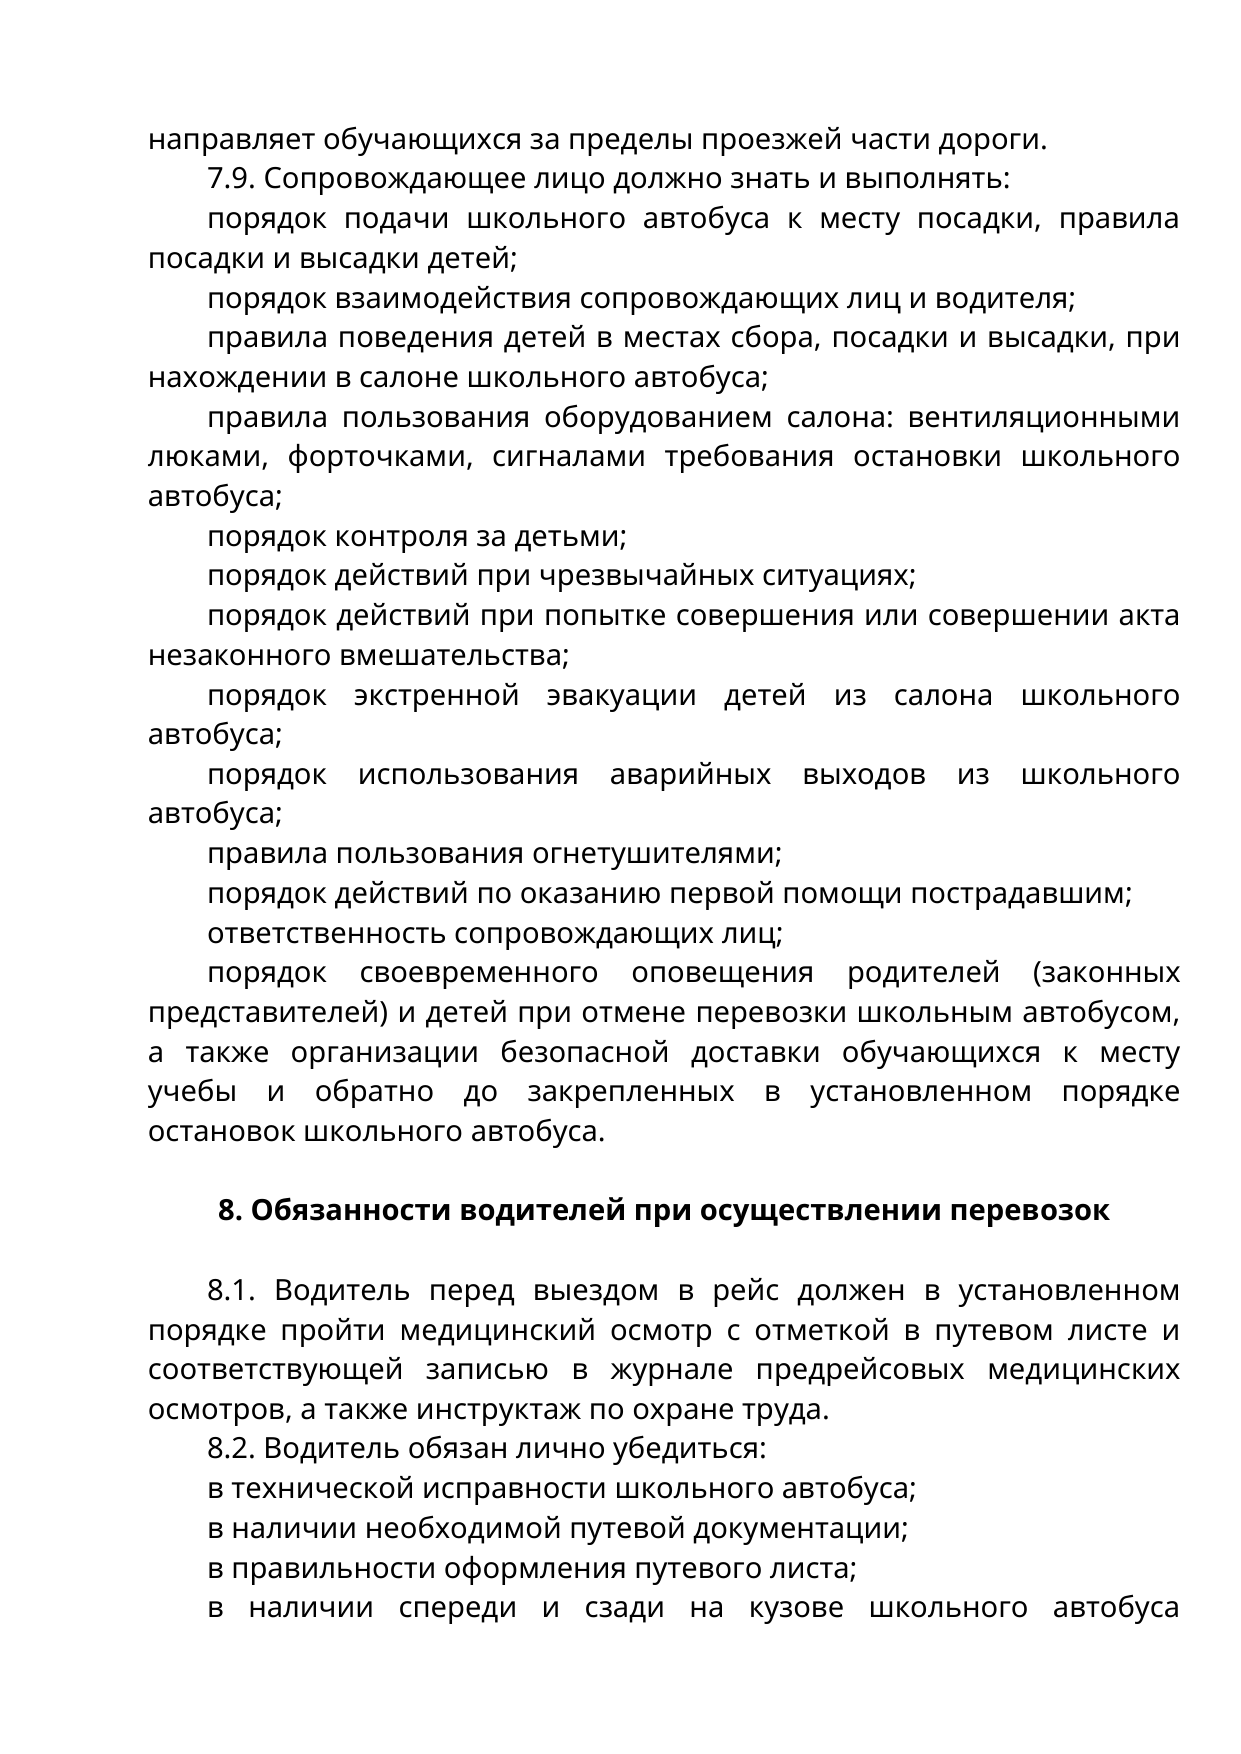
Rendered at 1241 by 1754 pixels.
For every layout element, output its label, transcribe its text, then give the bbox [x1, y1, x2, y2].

text порядок контроля за детьми; [148, 515, 1181, 555]
text ответственность сопровождающих лиц; [148, 912, 1181, 952]
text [148, 118, 1181, 158]
text порядок использования аварийных выходов из школьного автобуса; [148, 753, 1181, 832]
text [148, 1587, 1181, 1626]
text порядок подачи школьного автобуса к месту посадки, правила посадки и высадки детей; [148, 197, 1181, 277]
text 8.2. Водитель обязан лично убедиться: [148, 1428, 1181, 1467]
text в наличии необходимой путевой документации; [148, 1507, 1181, 1547]
text порядок действий при попытке совершения или совершении акта незаконного вмешательства; [148, 594, 1181, 674]
text правила поведения детей в местах сбора, посадки и высадки, при нахождении в салоне школьного автобуса; [148, 317, 1181, 396]
text порядок экстренной эвакуации детей из салона школьного автобуса; [148, 674, 1181, 753]
text 8. Обязанности водителей при осуществлении перевозок [148, 1190, 1181, 1229]
text в правильности оформления путевого листа; [148, 1547, 1181, 1587]
text порядок действий по оказанию первой помощи пострадавшим; [148, 872, 1181, 912]
text правила пользования оборудованием салона: вентиляционными люками, форточками, сигналами требования остановки школьного автобуса; [148, 396, 1181, 515]
text в технической исправности школьного автобуса; [148, 1467, 1181, 1507]
text порядок своевременного оповещения родителей (законных представителей) и детей при отмене перевозки школьным автобусом, а также организации безопасной доставки обучающихся к месту учебы и обратно до закрепленных в установленном порядке остановок школьного автобуса. [148, 952, 1181, 1150]
text 7.9. Сопровождающее лицо должно знать и выполнять: [148, 158, 1181, 197]
text порядок взаимодействия сопровождающих лиц и водителя; [148, 277, 1181, 317]
text 8.1. Водитель перед выездом в рейс должен в установленном порядке пройти медицинский осмотр с отметкой в путевом листе и соответствующей записью в журнале предрейсовых медицинских осмотров, а также инструктаж по охране труда. [148, 1269, 1181, 1428]
text порядок действий при чрезвычайных ситуациях; [148, 555, 1181, 594]
text правила пользования огнетушителями; [148, 832, 1181, 872]
